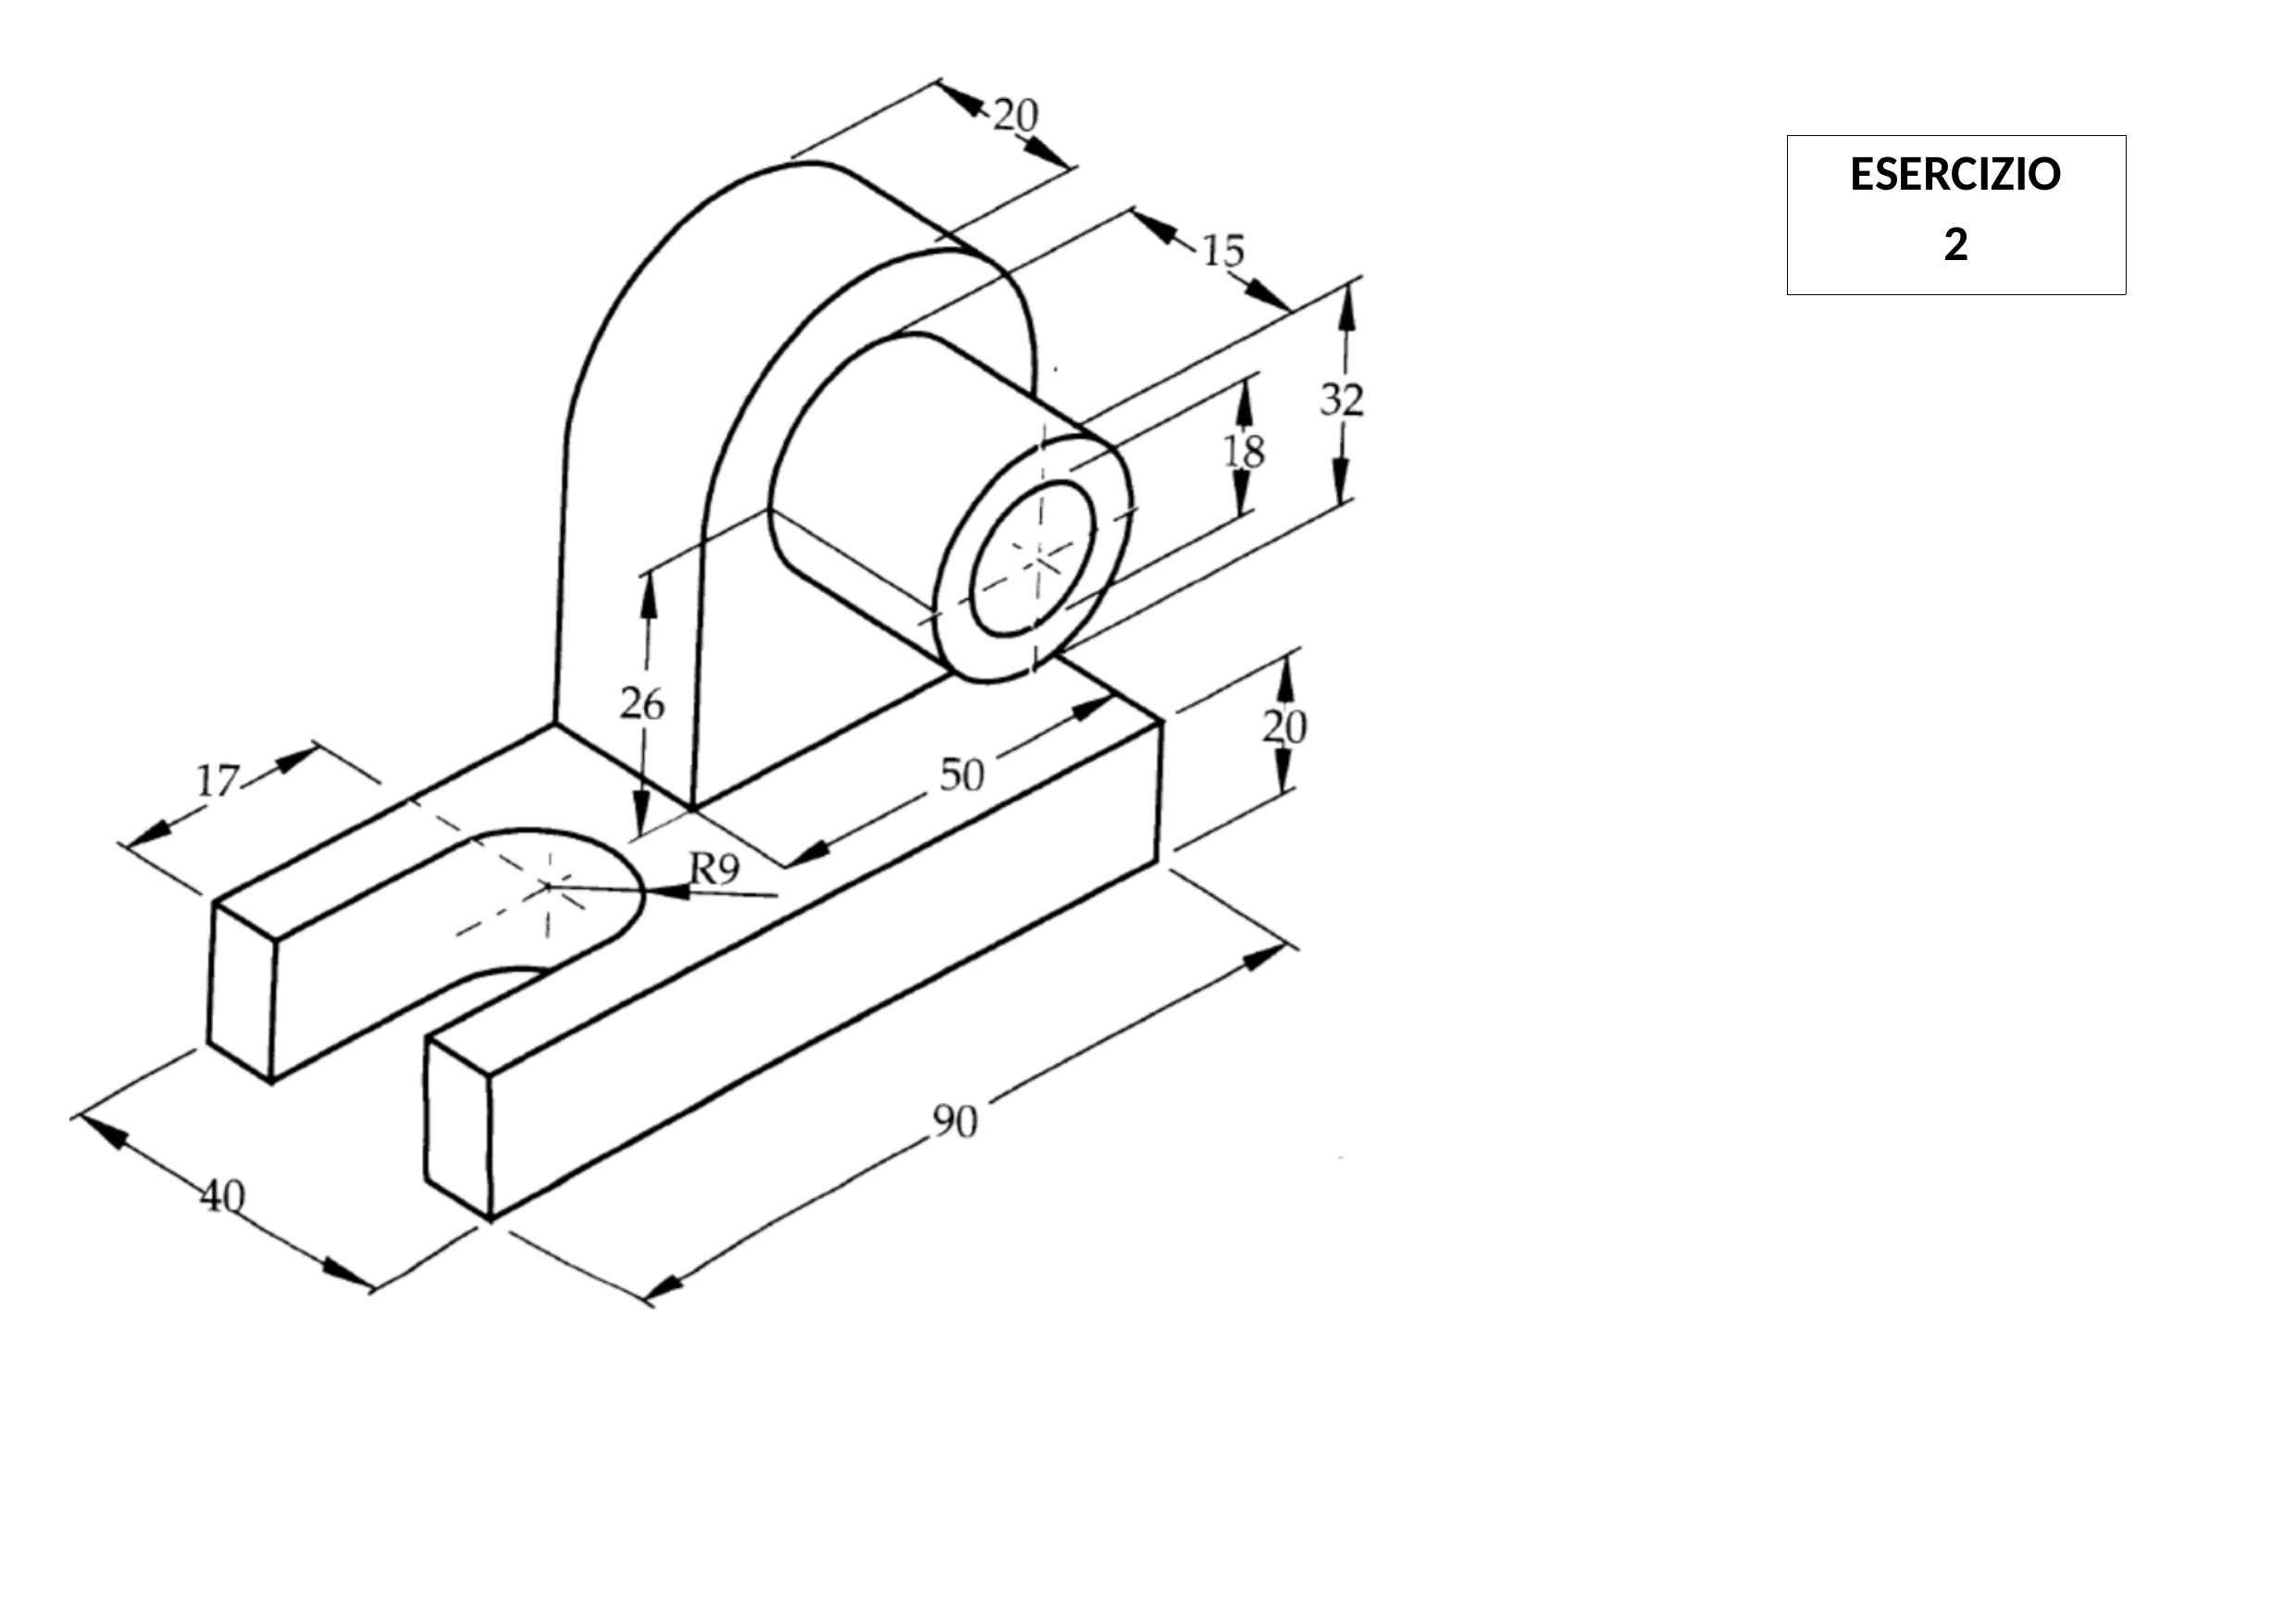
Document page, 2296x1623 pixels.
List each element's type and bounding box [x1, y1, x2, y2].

picture [69, 69, 1431, 1373]
